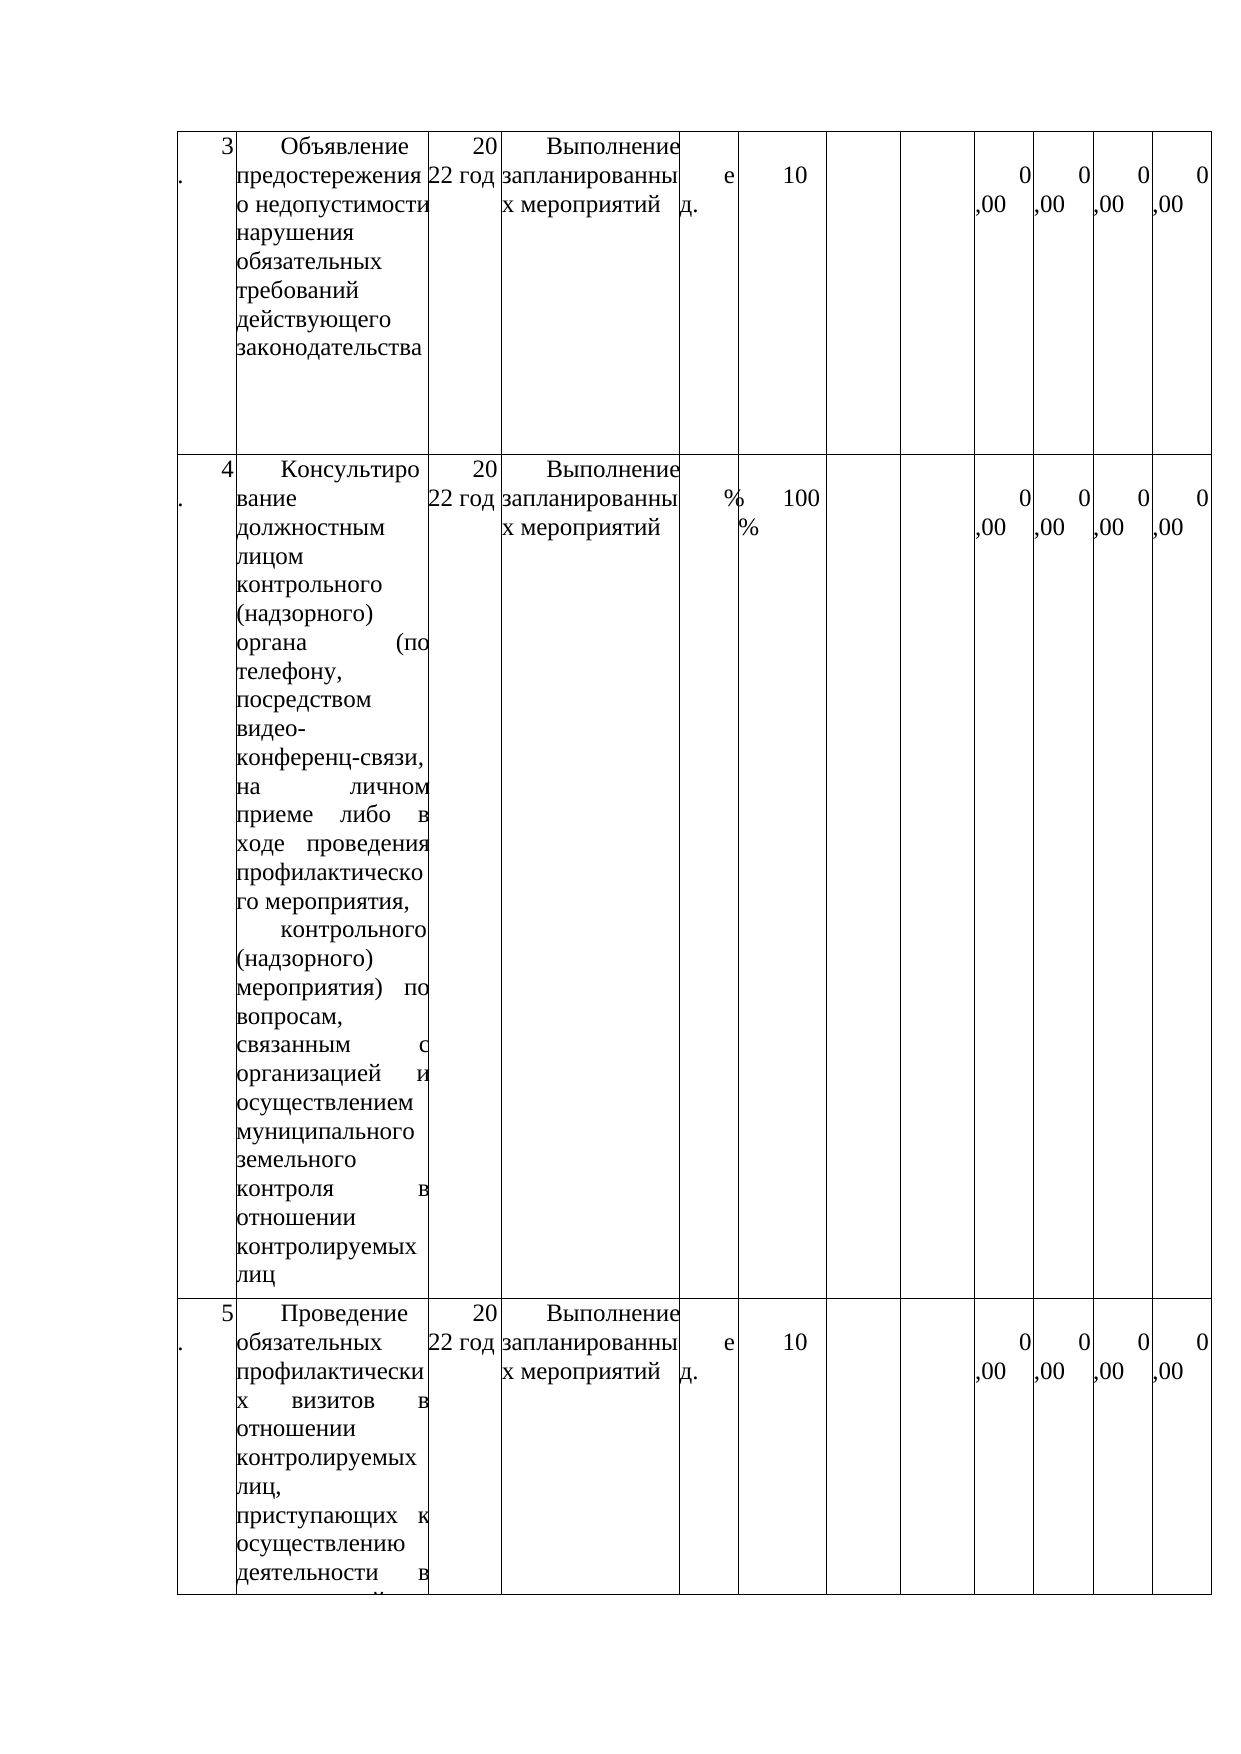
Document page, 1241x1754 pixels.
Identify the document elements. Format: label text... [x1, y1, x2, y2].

table_cell 0,00 [1094, 132, 1152, 454]
table_cell Выполнение запланированных мероприятий [502, 455, 679, 1298]
table_cell 2022 год [429, 1299, 501, 1594]
table_cell 0,00 [975, 455, 1033, 1298]
table_cell 10 [739, 1299, 826, 1594]
table_cell Проведение обязательных профилактических визитов в отношении контролируемых лиц, приступающих к осуществлению деятельности в определенной сфере [237, 1299, 428, 1594]
table_cell 4. [178, 455, 236, 1298]
table_cell 0,00 [975, 1299, 1033, 1594]
table_cell [901, 132, 974, 454]
table_cell 0,00 [1153, 455, 1211, 1298]
table_cell 0,00 [1153, 1299, 1211, 1594]
table_cell 5. [178, 1299, 236, 1594]
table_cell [502, 132, 679, 454]
table_cell [827, 1299, 900, 1594]
table_cell Объявление предостережения о недопустимости нарушения обязательных требований действующего законодательства [237, 132, 428, 454]
table_cell [901, 455, 974, 1298]
table_cell [827, 455, 900, 1298]
table_cell Консультирование должностным лицом контрольного (надзорного) органа (по телефону, посредством видео-конференц-связи, на личном приеме либо в ходе проведения профилактического мероприятия, контрольного (надзорного) мероприятия) по вопросам, связанным с организацией и осуществлением муниципального земельного контроля в отношении контролируемых лиц [237, 455, 428, 1298]
table_cell ед. [680, 132, 738, 454]
table_cell 0,00 [1153, 132, 1211, 454]
table_cell 0,00 [1034, 132, 1093, 454]
table_cell 2022 год [429, 132, 501, 454]
table_cell ед. [680, 1299, 738, 1594]
table_cell 100% [739, 455, 826, 1298]
table_cell 0,00 [975, 132, 1033, 454]
table_cell 10 [739, 132, 826, 454]
table_cell % [680, 455, 738, 1298]
table_cell 0,00 [1094, 455, 1152, 1298]
table_cell [827, 132, 900, 454]
table_cell 3. [178, 132, 236, 454]
table_cell 0,00 [1034, 455, 1093, 1298]
table_cell 0,00 [1034, 1299, 1093, 1594]
table_cell 2022 год [429, 455, 501, 1298]
table_cell 0,00 [1094, 1299, 1152, 1594]
table_cell [901, 1299, 974, 1594]
table_cell Выполнение запланированных мероприятий [502, 1299, 679, 1594]
